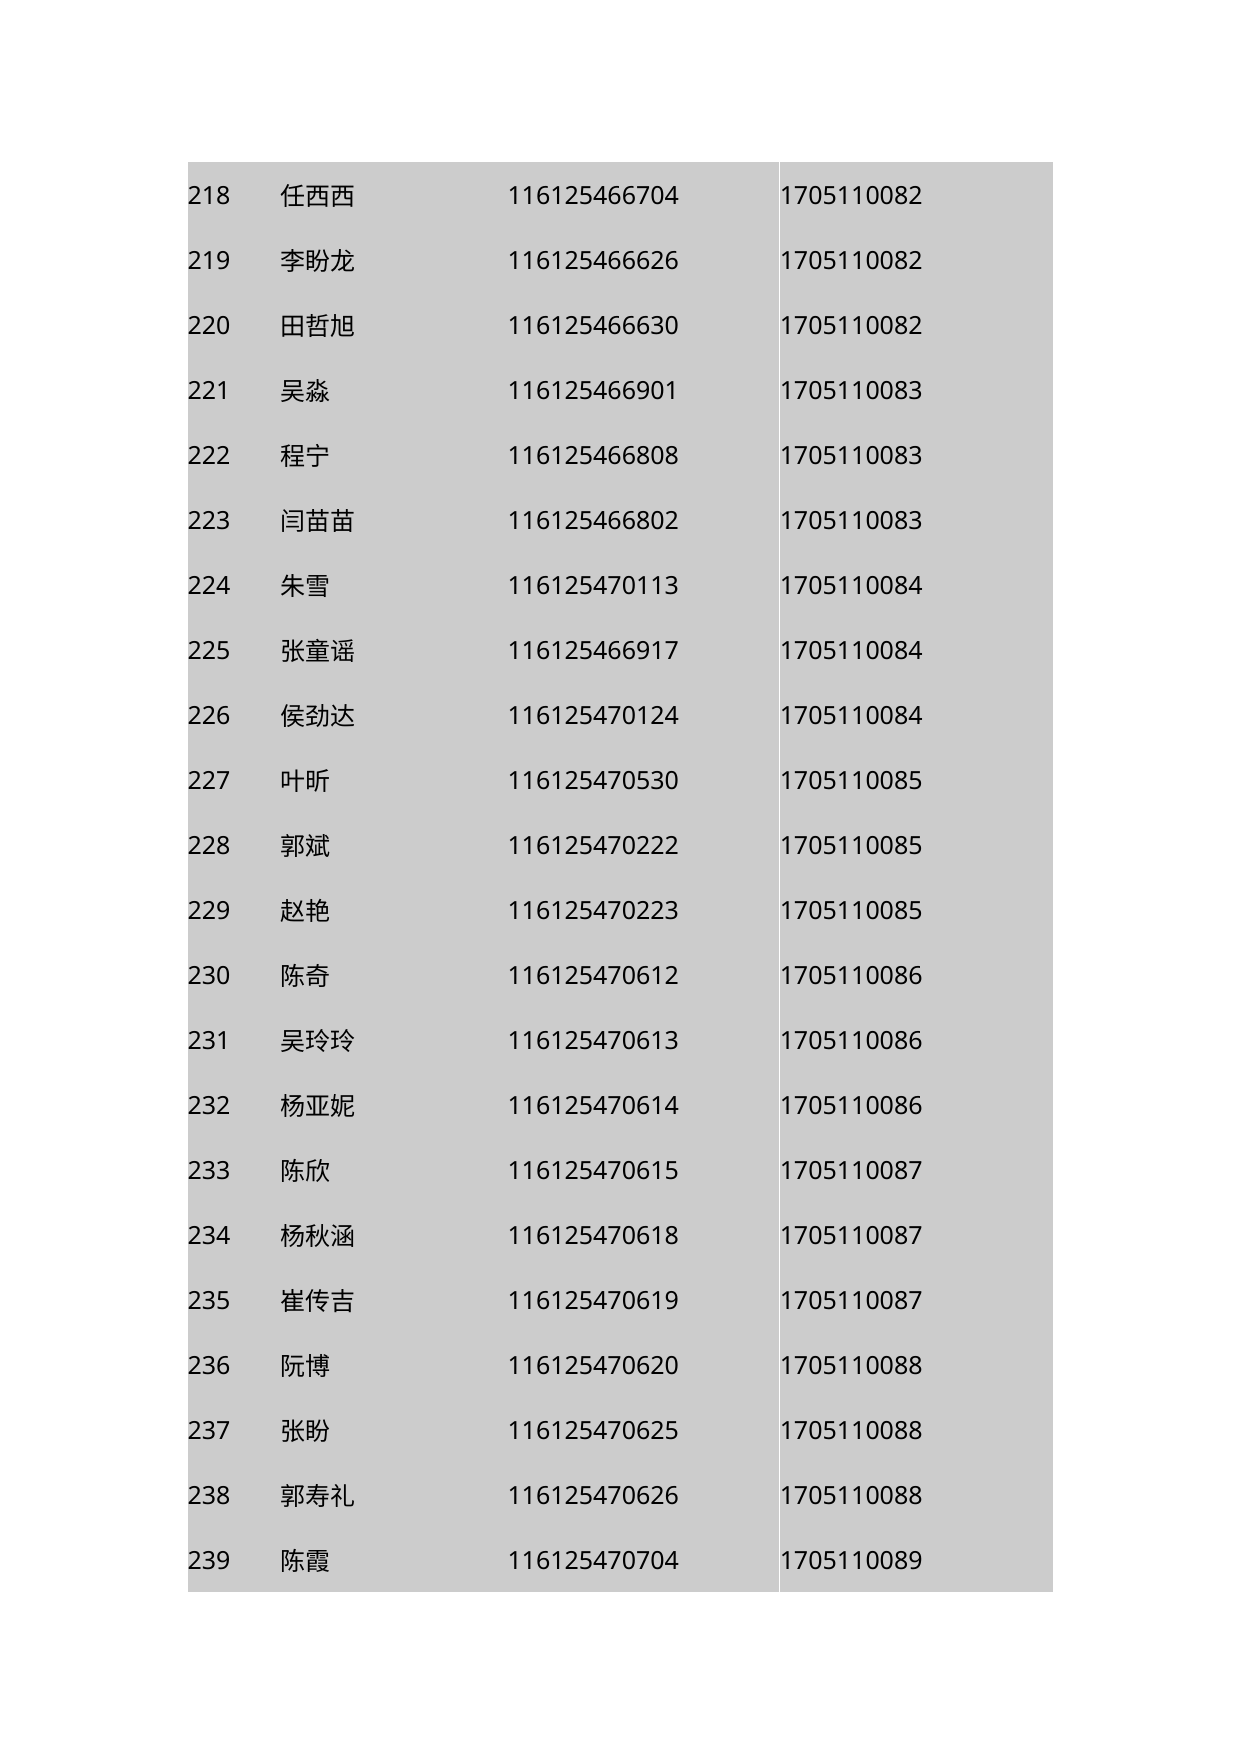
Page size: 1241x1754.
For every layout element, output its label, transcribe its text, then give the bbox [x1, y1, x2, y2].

table_cell 116125470619 [507, 1267, 779, 1332]
table_cell 郭斌 [280, 812, 507, 877]
table_cell 程宁 [280, 422, 507, 487]
table_cell 1705110082 [780, 292, 1053, 357]
table_cell 郭寿礼 [280, 1462, 507, 1527]
table_cell 1705110085 [780, 877, 1053, 942]
table_cell 1705110083 [780, 422, 1053, 487]
table_cell 闫苗苗 [280, 487, 507, 552]
table_cell 226 [188, 682, 280, 747]
table_cell 田哲旭 [280, 292, 507, 357]
table_cell 杨秋涵 [280, 1202, 507, 1267]
table_cell 219 [188, 227, 280, 292]
table_cell 235 [188, 1267, 280, 1332]
table_cell 239 [188, 1527, 280, 1592]
table_cell 232 [188, 1072, 280, 1137]
table_cell 1705110088 [780, 1332, 1053, 1397]
table_cell 236 [188, 1332, 280, 1397]
table_cell 1705110086 [780, 942, 1053, 1007]
table_cell 1705110087 [780, 1202, 1053, 1267]
table_cell 1705110088 [780, 1462, 1053, 1527]
table_cell 1705110088 [780, 1397, 1053, 1462]
table_cell 116125466802 [507, 487, 779, 552]
table_cell 1705110089 [780, 1527, 1053, 1592]
table_cell 234 [188, 1202, 280, 1267]
table_cell 1705110082 [780, 227, 1053, 292]
table_cell 1705110085 [780, 747, 1053, 812]
table_cell 阮博 [280, 1332, 507, 1397]
table_cell 238 [188, 1462, 280, 1527]
table_cell 崔传吉 [280, 1267, 507, 1332]
table_cell 116125466626 [507, 227, 779, 292]
table_cell 1705110084 [780, 552, 1053, 617]
table_cell 116125470222 [507, 812, 779, 877]
table_cell 116125470615 [507, 1137, 779, 1202]
table_cell 116125466901 [507, 357, 779, 422]
table_cell 116125470223 [507, 877, 779, 942]
table_cell 220 [188, 292, 280, 357]
table_cell 陈奇 [280, 942, 507, 1007]
table_cell 116125470613 [507, 1007, 779, 1072]
table_cell 218 [188, 162, 280, 227]
table_cell 221 [188, 357, 280, 422]
table_cell 225 [188, 617, 280, 682]
table_cell 227 [188, 747, 280, 812]
table_cell 朱雪 [280, 552, 507, 617]
table_cell 吴淼 [280, 357, 507, 422]
table_cell 1705110083 [780, 357, 1053, 422]
table_cell 赵艳 [280, 877, 507, 942]
table_cell 1705110084 [780, 682, 1053, 747]
table_cell 116125470614 [507, 1072, 779, 1137]
table_cell 230 [188, 942, 280, 1007]
table_cell 李盼龙 [280, 227, 507, 292]
table_cell 116125470620 [507, 1332, 779, 1397]
table_cell 116125466704 [507, 162, 779, 227]
table_cell 233 [188, 1137, 280, 1202]
table_cell 116125466630 [507, 292, 779, 357]
table_cell 222 [188, 422, 280, 487]
table_cell 1705110084 [780, 617, 1053, 682]
table_cell 116125470618 [507, 1202, 779, 1267]
table_cell 116125470612 [507, 942, 779, 1007]
table_cell 陈霞 [280, 1527, 507, 1592]
table_cell 237 [188, 1397, 280, 1462]
table_cell 张童谣 [280, 617, 507, 682]
table_cell 116125470626 [507, 1462, 779, 1527]
table_cell 116125466917 [507, 617, 779, 682]
table_cell 1705110085 [780, 812, 1053, 877]
table_cell 1705110086 [780, 1072, 1053, 1137]
table_cell 1705110087 [780, 1267, 1053, 1332]
table_cell 侯劲达 [280, 682, 507, 747]
table_cell 116125470530 [507, 747, 779, 812]
table_cell 116125470625 [507, 1397, 779, 1462]
table_cell 任西西 [280, 162, 507, 227]
table_cell 228 [188, 812, 280, 877]
table_cell 116125470124 [507, 682, 779, 747]
table_cell 116125470113 [507, 552, 779, 617]
table_cell 116125470704 [507, 1527, 779, 1592]
table_cell 223 [188, 487, 280, 552]
table_cell 1705110086 [780, 1007, 1053, 1072]
table_cell 张盼 [280, 1397, 507, 1462]
table_cell 229 [188, 877, 280, 942]
table_cell 叶昕 [280, 747, 507, 812]
table_cell 116125466808 [507, 422, 779, 487]
table_cell 杨亚妮 [280, 1072, 507, 1137]
table_cell 陈欣 [280, 1137, 507, 1202]
table_cell 1705110087 [780, 1137, 1053, 1202]
table_cell 1705110083 [780, 487, 1053, 552]
table_cell 吴玲玲 [280, 1007, 507, 1072]
table_cell 224 [188, 552, 280, 617]
table_cell 1705110082 [780, 162, 1053, 227]
table_cell 231 [188, 1007, 280, 1072]
